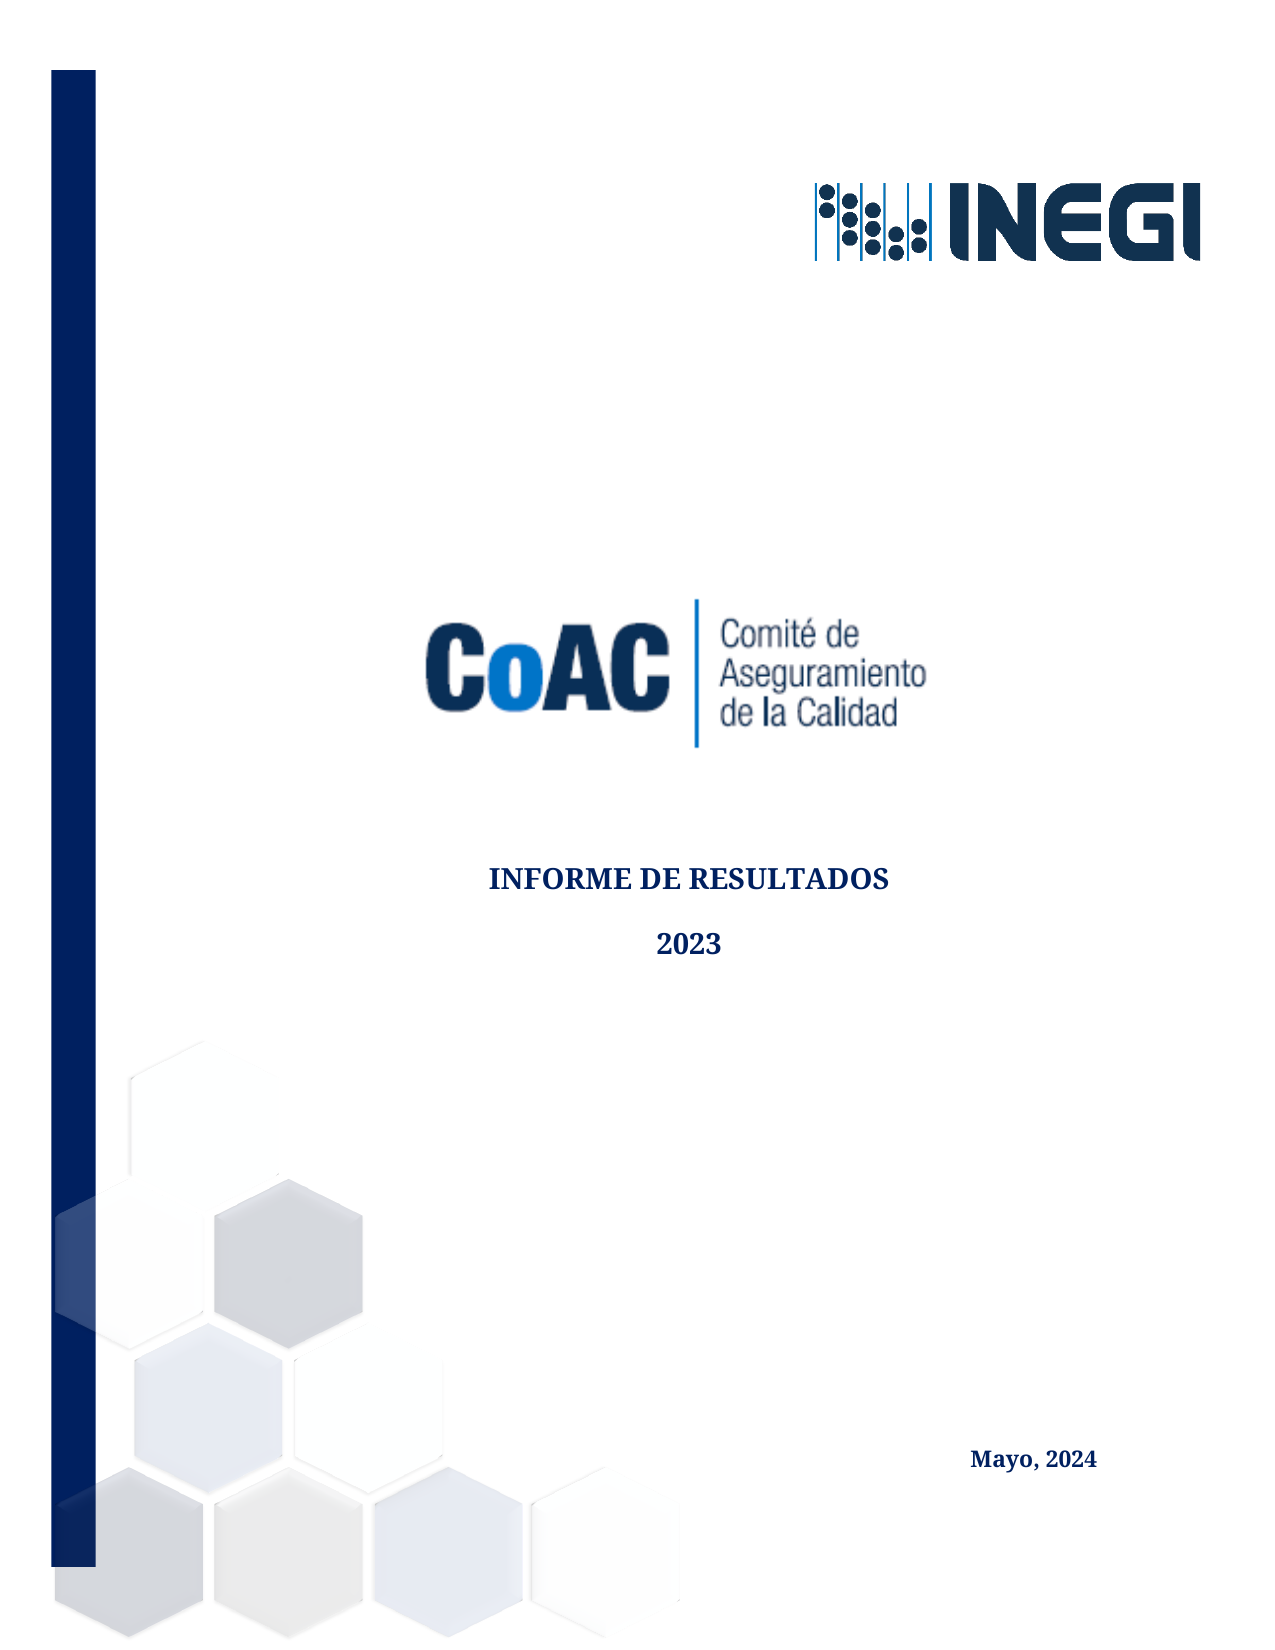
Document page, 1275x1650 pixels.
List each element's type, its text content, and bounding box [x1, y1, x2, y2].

text Mayo, 2024 [75, 1443, 1097, 1474]
text 2023 [178, 923, 1200, 963]
text INFORME DE RESULTADOS [178, 859, 1200, 898]
picture [814, 183, 1200, 261]
picture [391, 576, 960, 766]
